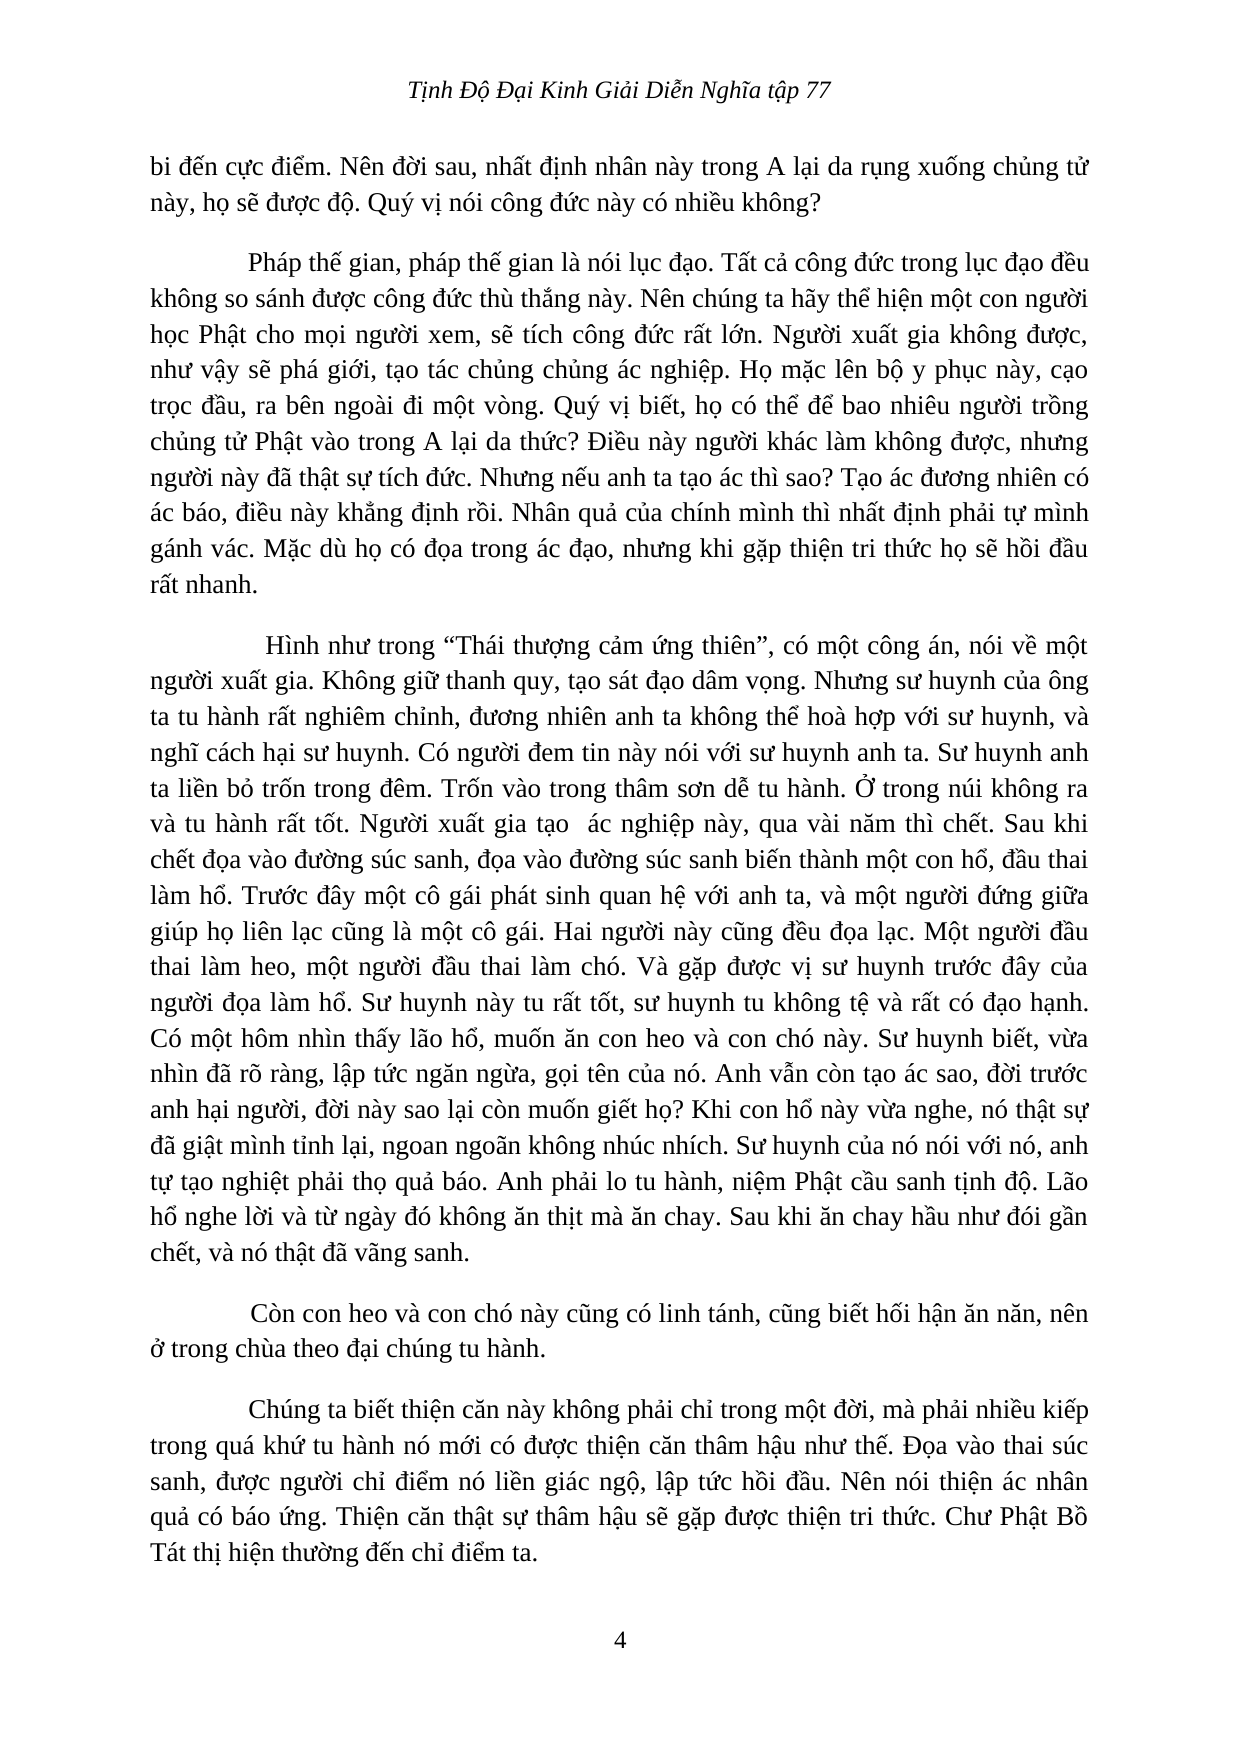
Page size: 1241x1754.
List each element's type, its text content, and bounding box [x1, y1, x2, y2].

text Pháp thế gian, pháp thế gian là nói lục đạo. Tất cả công đức trong lục đạo đều không so sánh được công đức thù thắng này. Nên chúng ta hãy thể hiện một con người học Phật cho mọi người xem, sẽ tích công đức rất lớn. Người xuất gia không được, như vậy sẽ phá giới, tạo tác chủng chủng ác nghiệp. Họ mặc lên bộ y phục này, cạo trọc đầu, ra bên ngoài đi một vòng. Quý vị biết, họ có thể để bao nhiêu người trồng chủng tử Phật vào trong A lại da thức? Điều này người khác làm không được, nhưng người này đã thật sự tích đức. Nhưng nếu anh ta tạo ác thì sao? Tạo ác đương nhiên có ác báo, điều này khẳng định rồi. Nhân quả của chính mình thì nhất định phải tự mình gánh vác. Mặc dù họ có đọa trong ác đạo, nhưng khi gặp thiện tri thức họ sẽ hồi đầu rất nhanh. [150, 246, 1090, 599]
text Còn con heo và con chó này cũng có linh tánh, cũng biết hối hận ăn năn, nên ở trong chùa theo đại chúng tu hành. [150, 1297, 1090, 1364]
text Hình như trong “Thái thượng cảm ứng thiên”, có một công án, nói về một người xuất gia. Không giữ thanh quy, tạo sát đạo dâm vọng. Nhưng sư huynh của ông ta tu hành rất nghiêm chỉnh, đương nhiên anh ta không thể hoà hợp với sư huynh, và nghĩ cách hại sư huynh. Có người đem tin này nói với sư huynh anh ta. Sư huynh anh ta liền bỏ trốn trong đêm. Trốn vào trong thâm sơn dễ tu hành. Ở trong núi không ra và tu hành rất tốt. Người xuất gia tạo ác nghiệp này, qua vài năm thì chết. Sau khi chết đọa vào đường súc sanh, đọa vào đường súc sanh biến thành một con hổ, đầu thai làm hổ. Trước đây một cô gái phát sinh quan hệ với anh ta, và một người đứng giữa giúp họ liên lạc cũng là một cô gái. Hai người này cũng đều đọa lạc. Một người đầu thai làm heo, một người đầu thai làm chó. Và gặp được vị sư huynh trước đây của người đọa làm hổ. Sư huynh này tu rất tốt, sư huynh tu không tệ và rất có đạo hạnh. Có một hôm nhìn thấy lão hổ, muốn ăn con heo và con chó này. Sư huynh biết, vừa nhìn đã rõ ràng, lập tức ngăn ngừa, gọi tên của nó. Anh vẫn còn tạo ác sao, đời trước anh hại người, đời này sao lại còn muốn giết họ? Khi con hổ này vừa nghe, nó thật sự đã giật mình tỉnh lại, ngoan ngoãn không nhúc nhích. Sư huynh của nó nói với nó, anh tự tạo nghiệt phải thọ quả báo. Anh phải lo tu hành, niệm Phật cầu sanh tịnh độ. Lão hổ nghe lời và từ ngày đó không ăn thịt mà ăn chay. Sau khi ăn chay hầu như đói gần chết, và nó thật đã vãng sanh. [150, 629, 1090, 1267]
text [150, 150, 1090, 217]
text Chúng ta biết thiện căn này không phải chỉ trong một đời, mà phải nhiều kiếp trong quá khứ tu hành nó mới có được thiện căn thâm hậu như thế. Đọa vào thai súc sanh, được người chỉ điểm nó liền giác ngộ, lập tức hồi đầu. Nên nói thiện ác nhân quả có báo ứng. Thiện căn thật sự thâm hậu sẽ gặp được thiện tri thức. Chư Phật Bồ Tát thị hiện thường đến chỉ điểm ta. [150, 1393, 1090, 1567]
